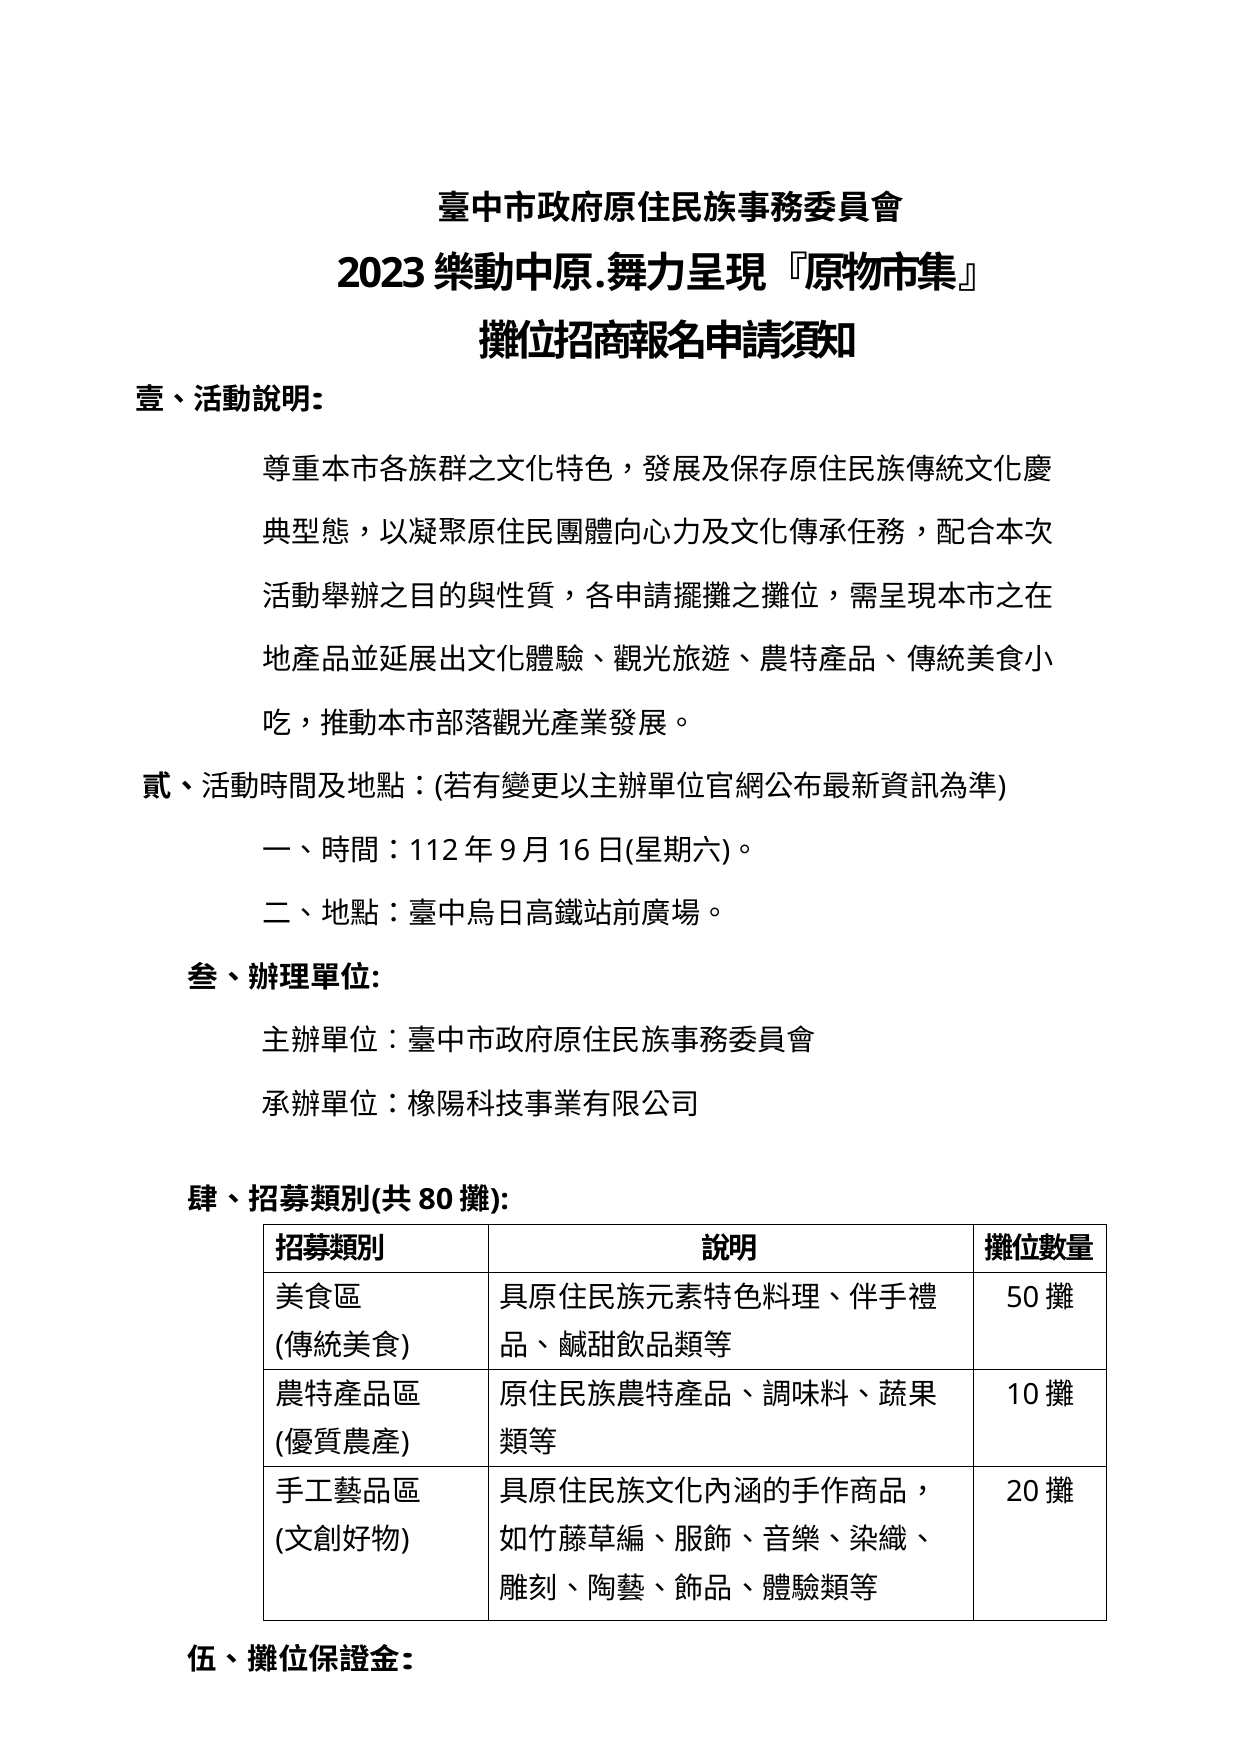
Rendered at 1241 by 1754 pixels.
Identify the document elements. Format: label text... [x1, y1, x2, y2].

text 貳、活動時間及地點：(若有變更以主辦單位官網公布最新資訊為準) [89, 763, 1153, 805]
table_cell 10攤 [974, 1370, 1106, 1466]
title 攤位招商報名申請須知 [187, 301, 1153, 369]
text 伍、攤位保證金: [187, 1636, 1057, 1678]
text 二、地點：臺中烏日高鐵站前廣場。 [262, 890, 1153, 932]
table_header 招募類別 [264, 1225, 488, 1272]
table_cell 美食區 (傳統美食) [264, 1273, 488, 1369]
title 臺中市政府原住民族事務委員會 [187, 164, 1153, 233]
table_header 攤位數量 [974, 1225, 1106, 1272]
text 一、時間：112年9月16日(星期六)。 [262, 826, 1153, 869]
title 2023樂動中原.舞力呈現『原物市集』 [187, 233, 1153, 301]
subtitle 肆、招募類別(共80攤): [187, 1175, 1153, 1218]
table_cell 具原住民族文化內涵的手作商品，如竹藤草編、服飾、音樂、染織、雕刻、陶藝、飾品、體驗類等 [489, 1467, 973, 1620]
table_header 說明 [489, 1225, 973, 1272]
table_cell 農特產品區 (優質農產) [264, 1370, 488, 1466]
table_cell 手工藝品區 (文創好物) [264, 1467, 488, 1620]
text 尊重本市各族群之文化特色，發展及保存原住民族傳統文化慶典型態，以凝聚原住民團體向心力及文化傳承任務，配合本次活動舉辦之目的與性質，各申請擺攤之攤位，需呈現本市之在地產品並延展出文化體驗、觀光旅遊、農特產品、傳統美食小吃，推動本市部落觀光產業發展。 [262, 446, 1053, 742]
table_cell 20攤 [974, 1467, 1106, 1620]
table_cell 具原住民族元素特色料理、伴手禮品、鹹甜飲品類等 [489, 1273, 973, 1369]
text 壹、活動說明: [89, 376, 1053, 418]
table_cell 原住民族農特產品、調味料、蔬果類等 [489, 1370, 973, 1466]
subtitle 叁、辦理單位: [187, 953, 1153, 996]
table_cell 50攤 [974, 1273, 1106, 1369]
